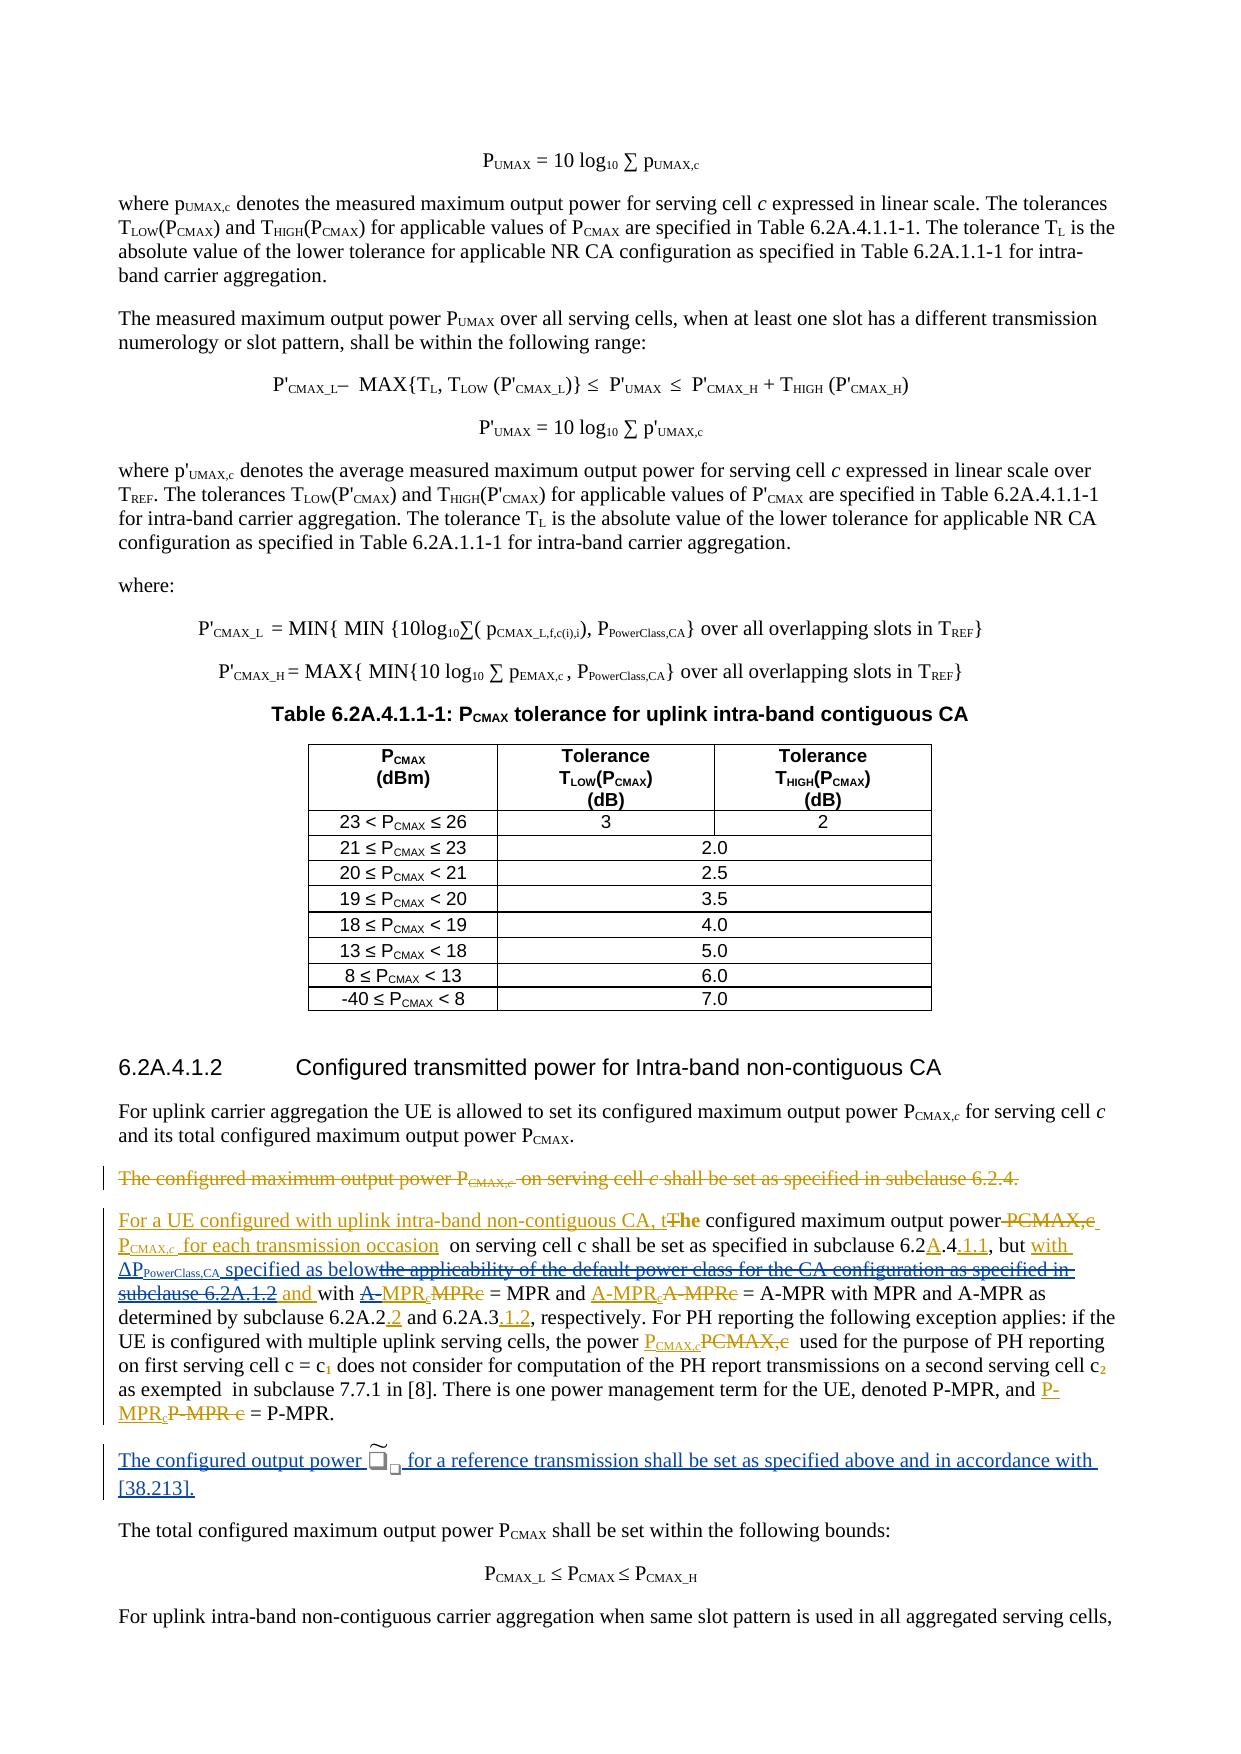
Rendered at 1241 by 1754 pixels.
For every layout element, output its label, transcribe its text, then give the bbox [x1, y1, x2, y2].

text For uplink carrier aggregation the UE is allowed to set its configured maximum output power PCMAX,c for serving cell c and its total configured maximum output power PCMAX. [118, 1099, 1122, 1147]
table_cell 5.0 [498, 938, 931, 963]
table_cell 23 < PCMAX ≤ 26 [309, 811, 497, 835]
table_cell 6.0 [498, 964, 931, 986]
text Table 6.2A.4.1.1-1: PCMAX tolerance for uplink intra-band contiguous CA [118, 701, 1122, 725]
subtitle 6.2A.4.1.2 Configured transmitted power for Intra-band non-contiguous CA [118, 1054, 1122, 1080]
table_header PCMAX (dBm) [309, 745, 497, 810]
text For uplink intra-band non-contiguous carrier aggregation when same slot pattern is used in all aggregated serving cells, [118, 1604, 1122, 1628]
text P'CMAX_L = MIN{ MIN {10log10∑( pCMAX_L,f,c(i),i), PPowerClass,CA} over all overlapping slots in TREF} [118, 616, 1122, 640]
table_cell 21 ≤ PCMAX ≤ 23 [309, 836, 497, 860]
table_header Tolerance THIGH(PCMAX) (dB) [715, 745, 931, 810]
text where pUMAX,c denotes the measured maximum output power for serving cell c expressed in linear scale. The tolerances TLOW(PCMAX) and THIGH(PCMAX) for applicable values of PCMAX are specified in Table 6.2A.4.1.1-1. The tolerance TL is the absolute value of the lower tolerance for applicable NR CA configuration as specified in Table 6.2A.1.1-1 for intra-band carrier aggregation. [118, 191, 1122, 287]
text where p'UMAX,c denotes the average measured maximum output power for serving cell c expressed in linear scale over TREF. The tolerances TLOW(P'CMAX) and THIGH(P'CMAX) for applicable values of P'CMAX are specified in Table 6.2A.4.1.1-1 for intra-band carrier aggregation. The tolerance TL is the absolute value of the lower tolerance for applicable NR CA configuration as specified in Table 6.2A.1.1-1 for intra-band carrier aggregation. [118, 458, 1122, 554]
text he configured maximum output power on serving cell c shall be set as specified in subclause 6.2.4, but with = MPR and = A-MPR with MPR and A-MPR as determined by subclause 6.2A.2 and 6.2A.3, respectively. For PH reporting the following exception applies: if the UE is configured with multiple uplink serving cells, the power used for the purpose of PH reporting on first serving cell c = c1 does not consider for computation of the PH report transmissions on a second serving cell c2 as exempted in subclause 7.7.1 in [8]. There is one power management term for the UE, denoted P-MPR, and = P-MPR. [118, 1208, 1122, 1425]
table_cell 2 [715, 811, 931, 835]
table_cell 13 ≤ PCMAX < 18 [309, 938, 497, 963]
text PCMAX_L ≤ PCMAX ≤ PCMAX_H [118, 1561, 1122, 1585]
text P'UMAX = 10 log10 ∑ p'UMAX,c [118, 415, 1122, 439]
table_cell 2.0 [498, 836, 931, 860]
table_cell -40 ≤ PCMAX < 8 [309, 988, 497, 1010]
text P'CMAX_L– MAX{TL, TLOW (P'CMAX_L)} ≤ P'UMAX ≤ P'CMAX_H + THIGH (P'CMAX_H) [118, 372, 1122, 396]
text The total configured maximum output power PCMAX shall be set within the following bounds: [118, 1518, 1122, 1542]
table_cell 19 ≤ PCMAX < 20 [309, 886, 497, 911]
table_cell 3 [498, 811, 714, 835]
table_header Tolerance TLOW(PCMAX) (dB) [498, 745, 714, 810]
table_cell 7.0 [498, 988, 931, 1010]
table_cell 3.5 [498, 886, 931, 911]
text P'CMAX_H = MAX{ MIN{10 log10 ∑ pEMAX,c , PPowerClass,CA} over all overlapping slots in TREF} [118, 659, 1122, 683]
table_cell 4.0 [498, 913, 931, 937]
table_cell 8 ≤ PCMAX < 13 [309, 964, 497, 986]
text where: [118, 573, 1122, 597]
table_cell 18 ≤ PCMAX < 19 [309, 913, 497, 937]
text The measured maximum output power PUMAX over all serving cells, when at least one slot has a different transmission numerology or slot pattern, shall be within the following range: [118, 306, 1122, 354]
text PUMAX = 10 log10 ∑ pUMAX,c [118, 148, 1122, 172]
table_cell 20 ≤ PCMAX < 21 [309, 861, 497, 885]
table_cell 2.5 [498, 861, 931, 885]
